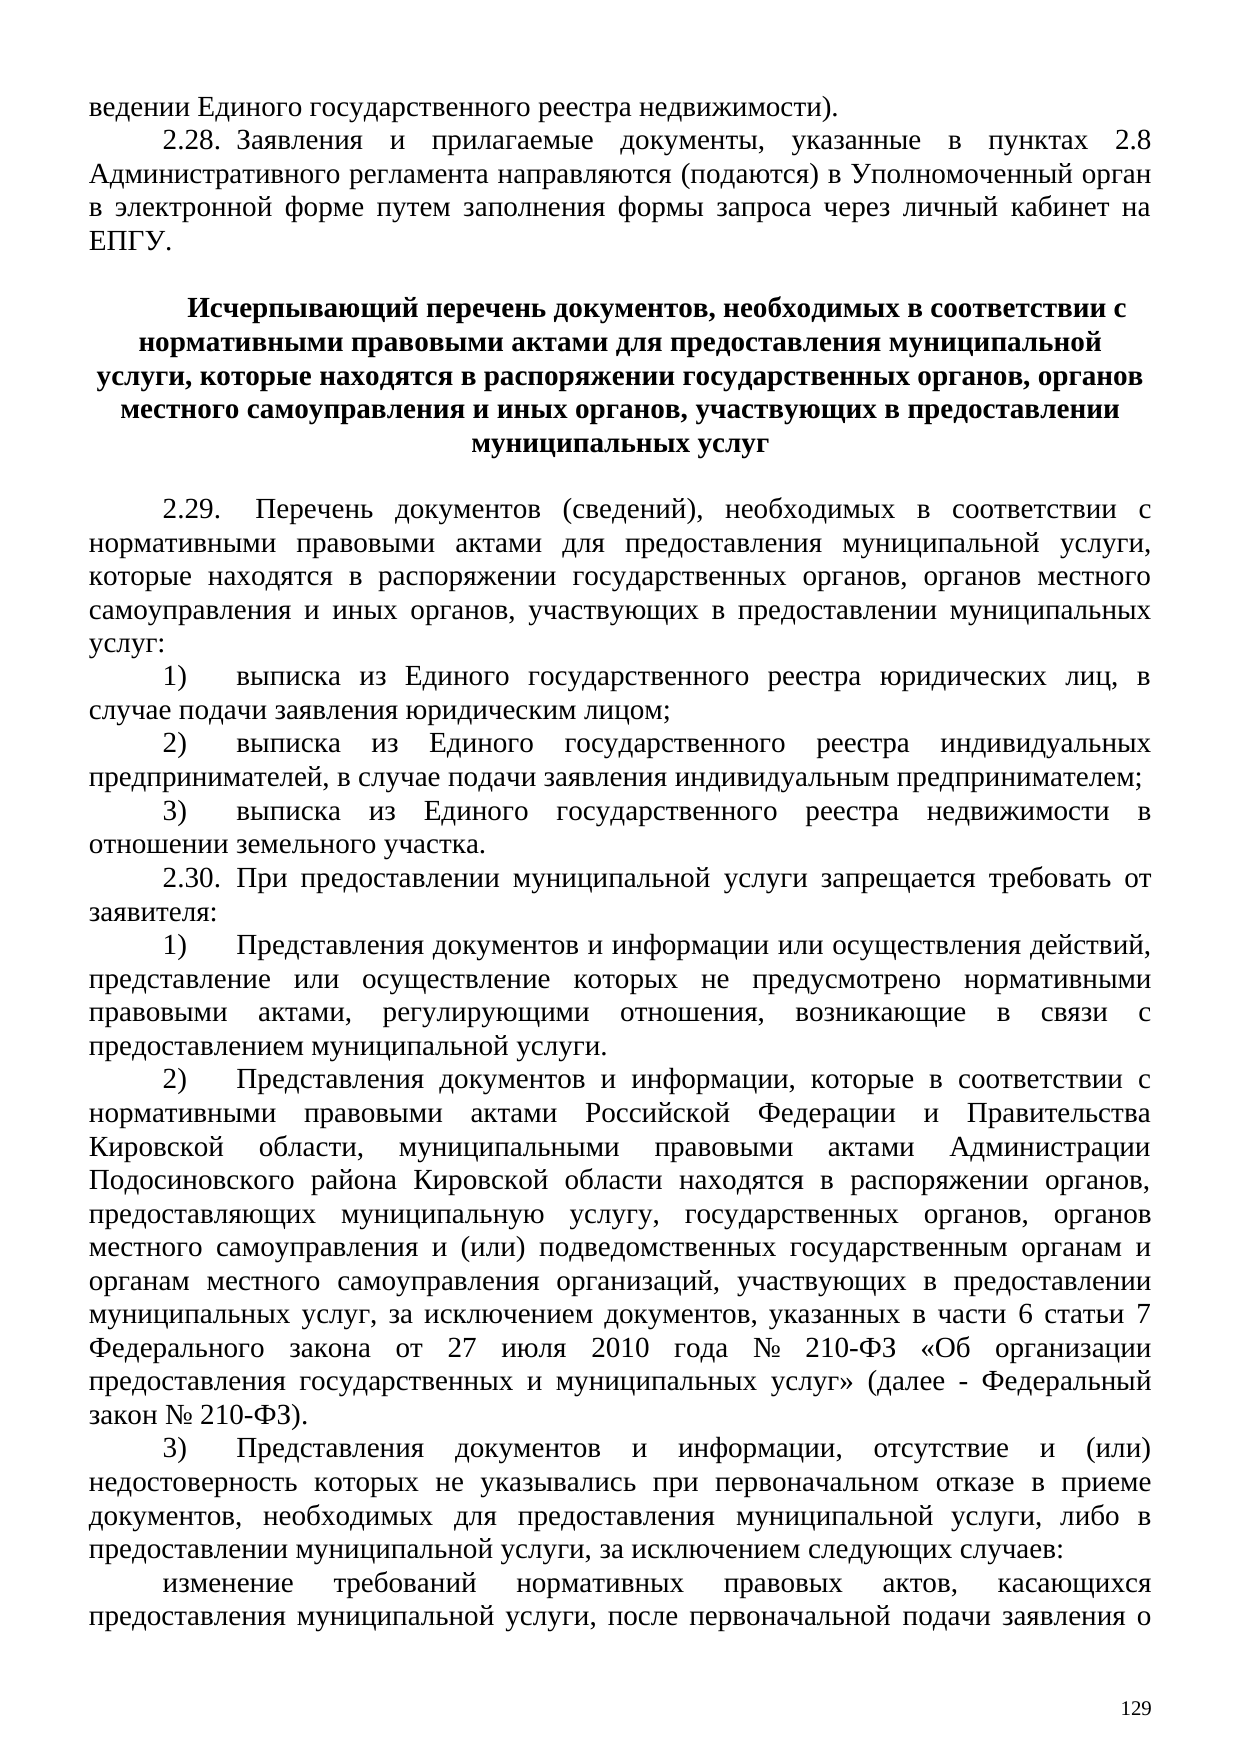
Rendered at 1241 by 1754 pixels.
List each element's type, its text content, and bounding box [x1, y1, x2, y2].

list При предоставлении муниципальной услуги запрещается требовать от заявителя: [89, 860, 1151, 927]
list выписка из Единого государственного реестра юридических лиц, в случае подачи заявления юридическим лицом; [89, 659, 1151, 726]
text Исчерпывающий перечень документов, необходимых в соответствии с нормативными правовыми актами для предоставления муниципальной услуги, которые находятся в распоряжении государственных органов, органов местного самоуправления и иных органов, участвующих в предоставлении муниципальных услуг [89, 291, 1151, 458]
list Представления документов и информации, отсутствие и (или) недостоверность которых не указывались при первоначальном отказе в приеме документов, необходимых для предоставления муниципальной услуги, либо в предоставлении муниципальной услуги, за исключением следующих случаев: [89, 1431, 1151, 1565]
list выписка из Единого государственного реестра индивидуальных предпринимателей, в случае подачи заявления индивидуальным предпринимателем; [89, 726, 1151, 793]
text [89, 1565, 1151, 1632]
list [89, 89, 1151, 122]
list Представления документов и информации или осуществления действий, представление или осуществление которых не предусмотрено нормативными правовыми актами, регулирующими отношения, возникающие в связи с предоставлением муниципальной услуги. [89, 927, 1151, 1062]
list выписка из Единого государственного реестра недвижимости в отношении земельного участка. [89, 793, 1151, 860]
list Представления документов и информации, которые в соответствии с нормативными правовыми актами Российской Федерации и Правительства Кировской области, муниципальными правовыми актами Администрации Подосиновского района Кировской области находятся в распоряжении органов, предоставляющих муниципальную услугу, государственных органов, органов местного самоуправления и (или) подведомственных государственным органам и органам местного самоуправления организаций, участвующих в предоставлении муниципальных услуг, за исключением документов, указанных в части 6 статьи 7 Федерального закона от 27 июля 2010 года № 210-ФЗ «Об организации предоставления государственных и муниципальных услуг» (далее - Федеральный закон № 210-ФЗ). [89, 1062, 1151, 1431]
list Перечень документов (сведений), необходимых в соответствии с нормативными правовыми актами для предоставления муниципальной услуги, которые находятся в распоряжении государственных органов, органов местного самоуправления и иных органов, участвующих в предоставлении муниципальных услуг: [89, 491, 1151, 659]
list Заявления и прилагаемые документы, указанные в пунктах 2.8 Административного регламента направляются (подаются) в Уполномоченный орган в электронной форме путем заполнения формы запроса через личный кабинет на ЕПГУ. [89, 122, 1151, 256]
